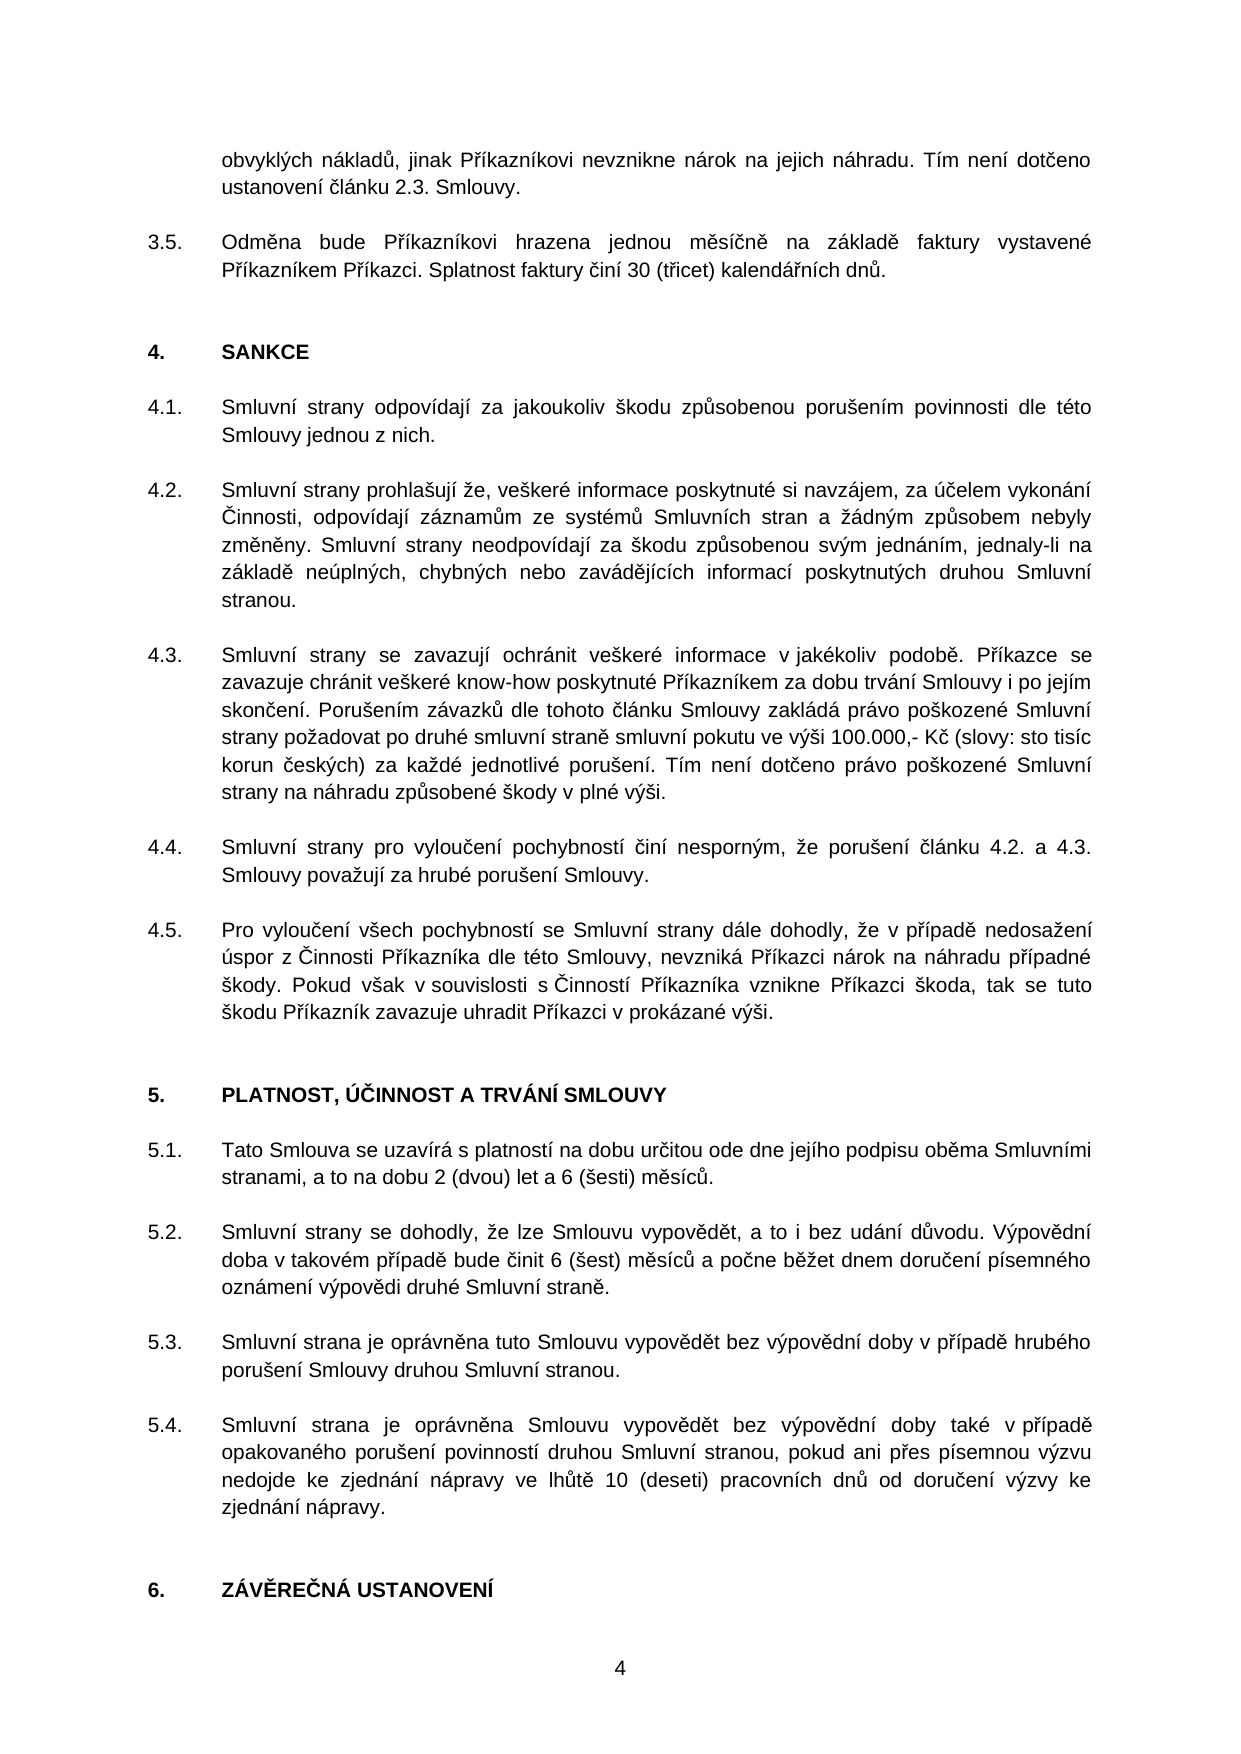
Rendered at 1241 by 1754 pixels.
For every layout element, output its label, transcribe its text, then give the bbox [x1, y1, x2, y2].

list Smluvní strany pro vyloučení pochybností činí nesporným, že porušení článku 4.2. a 4.3. Smlouvy považují za hrubé porušení Smlouvy. [148, 835, 1093, 887]
list Závěrečná Ustanovení [148, 1578, 1093, 1602]
list Smluvní strany se zavazují ochránit veškeré informace v jakékoliv podobě. Příkazce se zavazuje chránit veškeré know-how poskytnuté Příkazníkem za dobu trvání Smlouvy i po jejím skončení. Porušením závazků dle tohoto článku Smlouvy zakládá právo poškozené Smluvní strany požadovat po druhé smluvní straně smluvní pokutu ve výši 100.000,- Kč (slovy: sto tisíc korun českých) za každé jednotlivé porušení. Tím není dotčeno právo poškozené Smluvní strany na náhradu způsobené škody v plné výši. [148, 643, 1093, 804]
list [148, 148, 1093, 199]
list Pro vyloučení všech pochybností se Smluvní strany dále dohodly, že v případě nedosažení úspor z Činnosti Příkazníka dle této Smlouvy, nevzniká Příkazci nárok na náhradu případné škody. Pokud však v souvislosti s Činností Příkazníka vznikne Příkazci škoda, tak se tuto škodu Příkazník zavazuje uhradit Příkazci v prokázané výši. [148, 918, 1093, 1024]
list Smluvní strany se dohodly, že lze Smlouvu vypovědět, a to i bez udání důvodu. Výpovědní doba v takovém případě bude činit 6 (šest) měsíců a počne běžet dnem doručení písemného oznámení výpovědi druhé Smluvní straně. [148, 1220, 1093, 1299]
list Odměna bude Příkazníkovi hrazena jednou měsíčně na základě faktury vystavené Příkazníkem Příkazci. Splatnost faktury činí 30 (třicet) kalendářních dnů. [148, 230, 1093, 282]
list Tato Smlouva se uzavírá s platností na dobu určitou ode dne jejího podpisu oběma Smluvními stranami, a to na dobu 2 (dvou) let a 6 (šesti) měsíců. [148, 1138, 1093, 1189]
list PLATNOST, ÚČINNOST A TRVÁNÍ SMLOUVY [148, 1083, 1093, 1107]
list Smluvní strana je oprávněna tuto Smlouvu vypovědět bez výpovědní doby v případě hrubého porušení Smlouvy druhou Smluvní stranou. [148, 1330, 1093, 1382]
list sankce [148, 340, 1093, 364]
list Smluvní strany odpovídají za jakoukoliv škodu způsobenou porušením povinnosti dle této Smlouvy jednou z nich. [148, 395, 1093, 447]
list Smluvní strany prohlašují že, veškeré informace poskytnuté si navzájem, za účelem vykonání Činnosti, odpovídají záznamům ze systémů Smluvních stran a žádným způsobem nebyly změněny. Smluvní strany neodpovídají za škodu způsobenou svým jednáním, jednaly-li na základě neúplných, chybných nebo zavádějících informací poskytnutých druhou Smluvní stranou. [148, 478, 1093, 612]
list Smluvní strana je oprávněna Smlouvu vypovědět bez výpovědní doby také v případě opakovaného porušení povinností druhou Smluvní stranou, pokud ani přes písemnou výzvu nedojde ke zjednání nápravy ve lhůtě 10 (deseti) pracovních dnů od doručení výzvy ke zjednání nápravy. [148, 1413, 1093, 1519]
